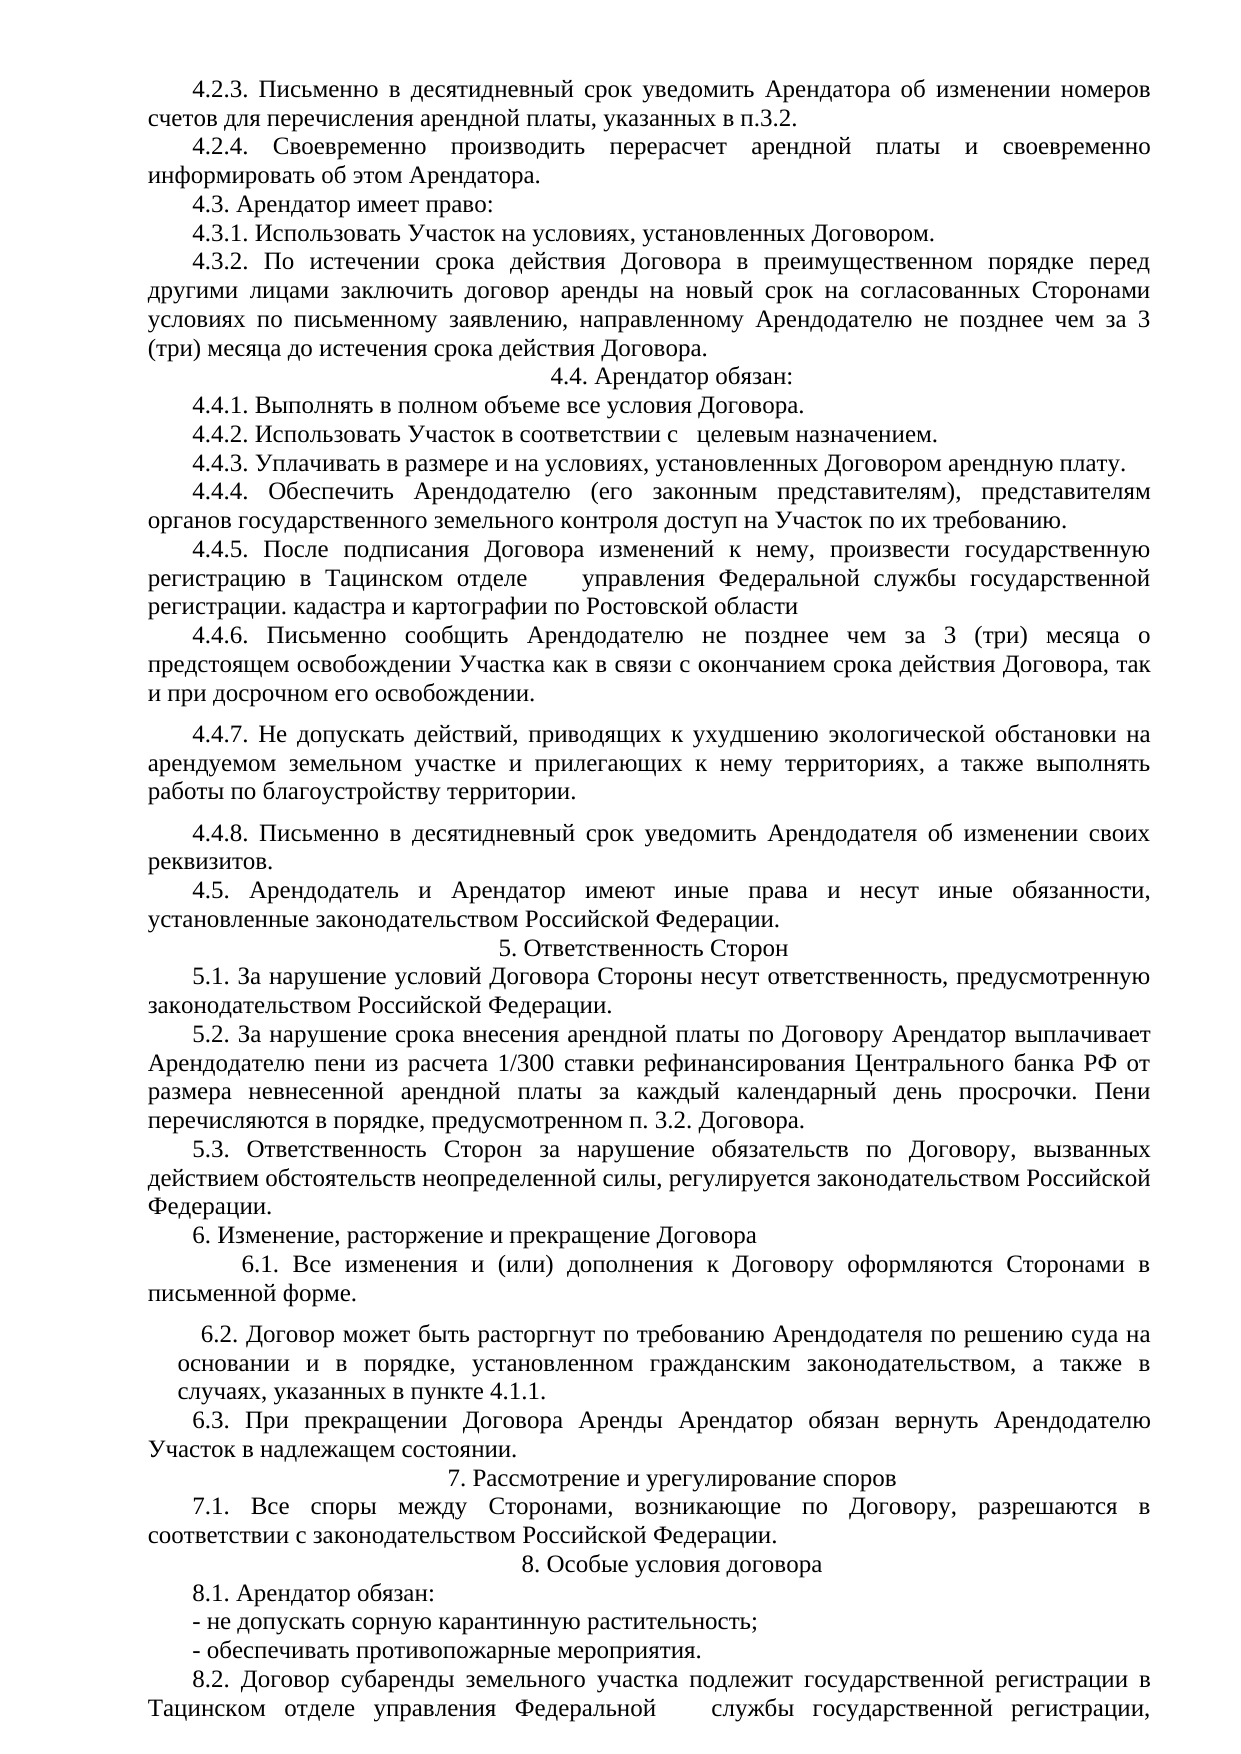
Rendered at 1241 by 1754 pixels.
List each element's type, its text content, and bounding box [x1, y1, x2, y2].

text 4.4. Арендатор обязан: [148, 361, 1152, 390]
text 6.3. При прекращении Договора Аренды Арендатор обязан вернуть Арендодателю Участок в надлежащем состоянии. [148, 1405, 1152, 1463]
text 4.4.3. Уплачивать в размере и на условиях, установленных Договором арендную плату. [148, 448, 1152, 476]
text 6.2. Договор может быть расторгнут по требованию Арендодателя по решению суда на основании и в порядке, установленном гражданским законодательством, а также в случаях, указанных в пункте 4.1.1. [177, 1319, 1152, 1405]
text 4.4.4. Обеспечить Арендодателю (его законным представителям), представителям органов государственного земельного контроля доступ на Участок по их требованию. [148, 476, 1152, 534]
text - обеспечивать противопожарные мероприятия. [148, 1635, 1152, 1664]
text - не допускать сорную карантинную растительность; [148, 1606, 1152, 1635]
text 4.4.6. Письменно сообщить Арендодателю не позднее чем за 3 (три) месяца о предстоящем освобождении Участка как в связи с окончанием срока действия Договора, так и при досрочном его освобождении. [148, 620, 1152, 706]
text 8.1. Арендатор обязан: [148, 1578, 1152, 1606]
text 4.4.5. После подписания Договора изменений к нему, произвести государственную регистрацию в Тацинском отделе управления Федеральной службы государственной регистрации. кадастра и картографии по Ростовской области [148, 534, 1152, 620]
text 6. Изменение, расторжение и прекращение Договора [148, 1220, 1152, 1249]
text 7.1. Все споры между Сторонами, возникающие по Договору, разрешаются в соответствии с законодательством Российской Федерации. [148, 1491, 1152, 1549]
text 5.2. За нарушение срока внесения арендной платы по Договору Арендатор выплачивает Арендодателю пени из расчета 1/300 ставки рефинансирования Центрального банка РФ от размера невнесенной арендной платы за каждый календарный день просрочки. Пени перечисляются в порядке, предусмотренном п. 3.2. Договора. [148, 1019, 1152, 1134]
text 5.1. За нарушение условий Договора Стороны несут ответственность, предусмотренную законодательством Российской Федерации. [148, 961, 1152, 1019]
text 4.4.1. Выполнять в полном объеме все условия Договора. [148, 390, 1152, 419]
text 4.4.2. Использовать Участок в соответствии с целевым назначением. [148, 419, 1152, 448]
text 4.3.2. По истечении срока действия Договора в преимущественном порядке перед другими лицами заключить договор аренды на новый срок на согласованных Сторонами условиях по письменному заявлению, направленному Арендодателю не позднее чем за 3 (три) месяца до истечения срока действия Договора. [148, 246, 1152, 361]
text 6.1. Все изменения и (или) дополнения к Договору оформляются Сторонами в письменной форме. [148, 1249, 1152, 1306]
text 4.4.7. Не допускать действий, приводящих к ухудшению экологической обстановки на арендуемом земельном участке и прилегающих к нему территориях, а также выполнять работы по благоустройству территории. [148, 719, 1152, 805]
text 5. Ответственность Сторон [148, 933, 1152, 961]
text 4.5. Арендодатель и Арендатор имеют иные права и несут иные обязанности, установленные законодательством Российской Федерации. [148, 875, 1152, 933]
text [148, 1664, 1152, 1721]
text 4.3. Арендатор имеет право: [148, 189, 1152, 218]
text 4.2.3. Письменно в десятидневный срок уведомить Арендатора об изменении номеров счетов для перечисления арендной платы, указанных в п.3.2. [148, 74, 1152, 131]
text 4.3.1. Использовать Участок на условиях, установленных Договором. [148, 218, 1152, 246]
text 4.2.4. Своевременно производить перерасчет арендной платы и своевременно информировать об этом Арендатора. [148, 131, 1152, 189]
text 7. Рассмотрение и урегулирование споров [148, 1463, 1152, 1491]
text 4.4.8. Письменно в десятидневный срок уведомить Арендодателя об изменении своих реквизитов. [148, 818, 1152, 875]
text 8. Особые условия договора [148, 1549, 1152, 1578]
text 5.3. Ответственность Сторон за нарушение обязательств по Договору, вызванных действием обстоятельств неопределенной силы, регулируется законодательством Российской Федерации. [148, 1134, 1152, 1220]
